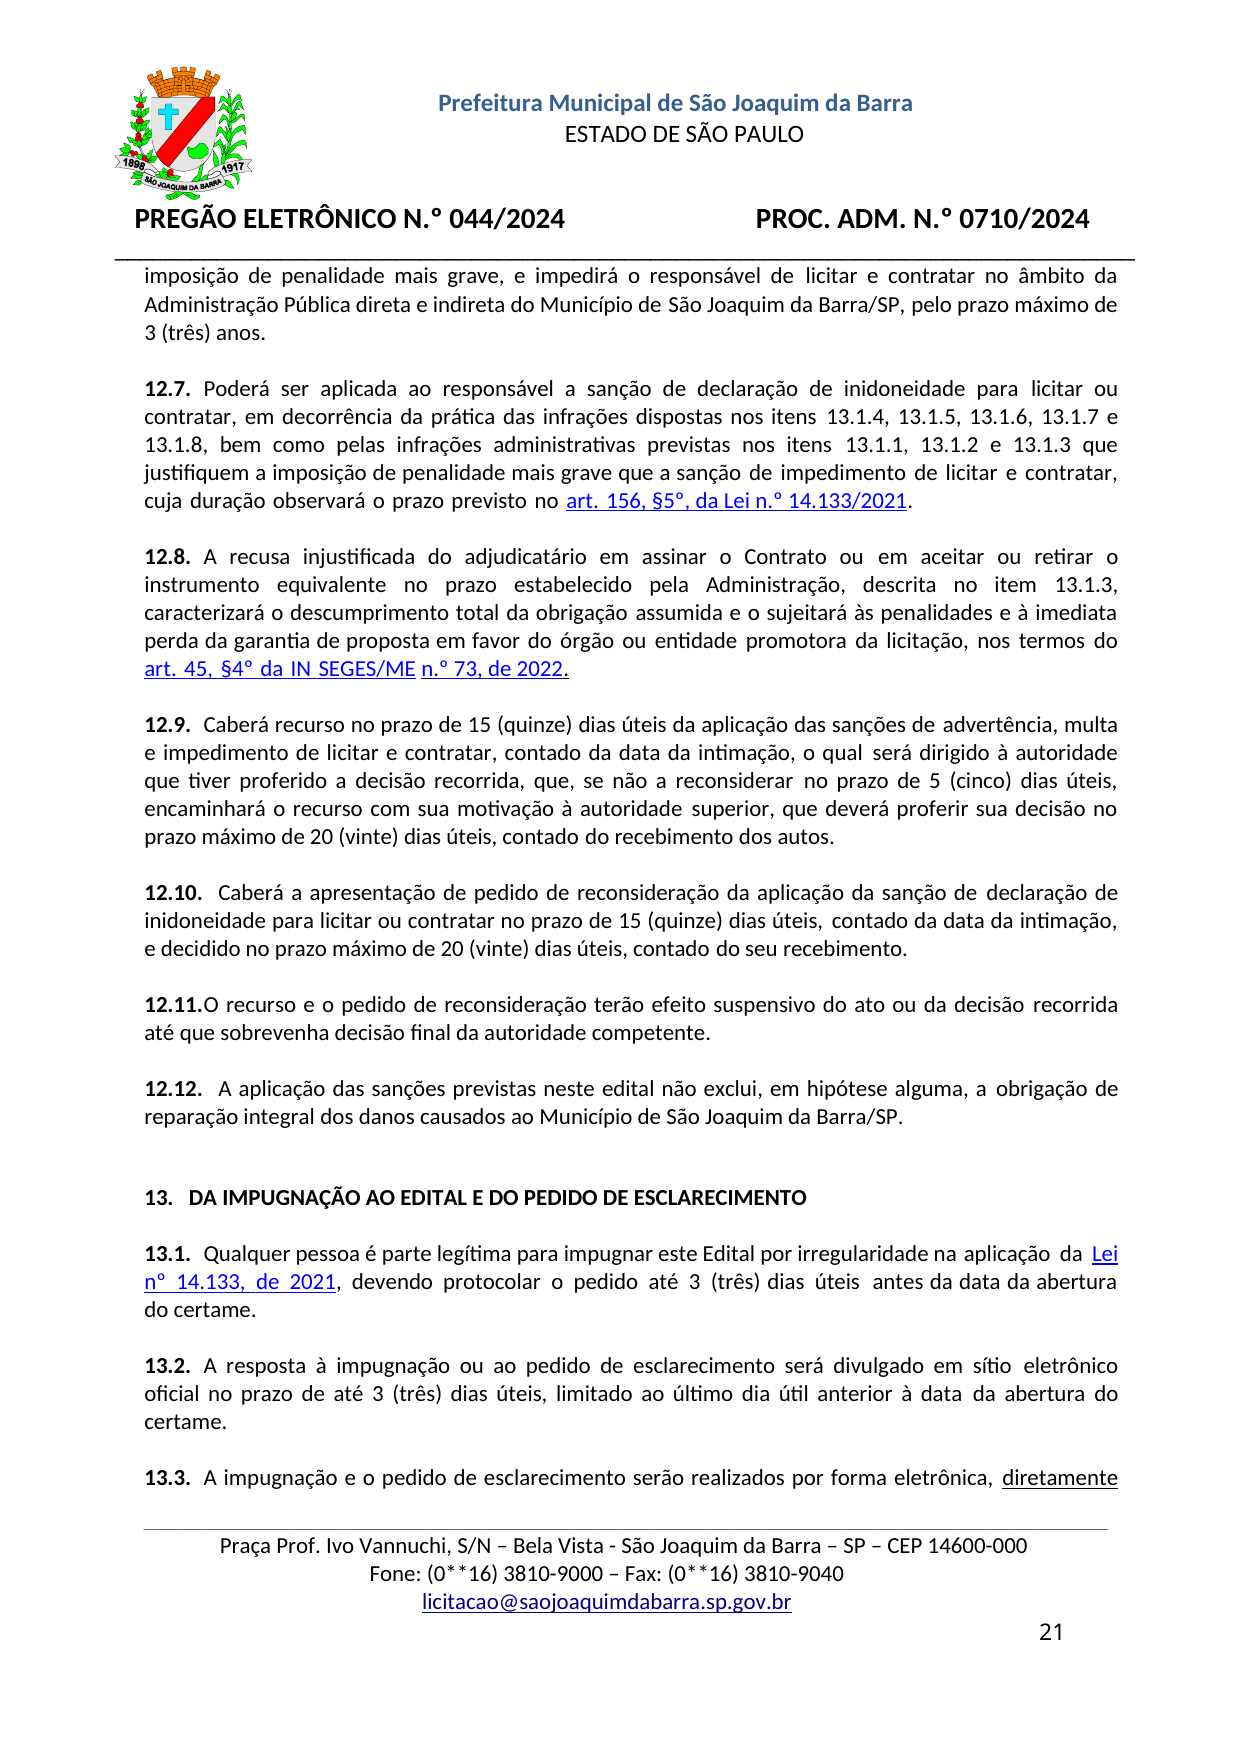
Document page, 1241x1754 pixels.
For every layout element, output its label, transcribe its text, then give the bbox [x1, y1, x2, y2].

list A aplicação das sanções previstas neste edital não exclui, em hipótese alguma, a obrigação de reparação integral dos danos causados ao Município de São Joaquim da Barra/SP. [144, 1074, 1118, 1130]
subtitle DA IMPUGNAÇÃO AO EDITAL E DO PEDIDO DE ESCLARECIMENTO [144, 1183, 1065, 1211]
list Qualquer pessoa é parte legítima para impugnar este Edital por irregularidade na aplicação da Lei nº 14.133, de 2021, devendo protocolar o pedido até 3 (três) dias úteis antes da data da abertura do certame. [144, 1239, 1118, 1323]
list Caberá a apresentação de pedido de reconsideração da aplicação da sanção de declaração de inidoneidade para licitar ou contratar no prazo de 15 (quinze) dias úteis, contado da data da intimação, e decidido no prazo máximo de 20 (vinte) dias úteis, contado do seu recebimento. [144, 878, 1118, 962]
list A resposta à impugnação ou ao pedido de esclarecimento será divulgado em sítio eletrônico oficial no prazo de até 3 (três) dias úteis, limitado ao último dia útil anterior à data da abertura do certame. [144, 1351, 1118, 1436]
list O recurso e o pedido de reconsideração terão efeito suspensivo do ato ou da decisão recorrida até que sobrevenha decisão final da autoridade competente. [144, 990, 1118, 1046]
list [144, 1463, 1118, 1492]
list A recusa injustificada do adjudicatário em assinar o Contrato ou em aceitar ou retirar o instrumento equivalente no prazo estabelecido pela Administração, descrita no item 13.1.3, caracterizará o descumprimento total da obrigação assumida e o sujeitará às penalidades e à imediata perda da garantia de proposta em favor do órgão ou entidade promotora da licitação, nos termos do art. 45, §4º da IN SEGES/ME n.º 73, de 2022. [144, 542, 1118, 682]
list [144, 262, 1118, 346]
list Poderá ser aplicada ao responsável a sanção de declaração de inidoneidade para licitar ou contratar, em decorrência da prática das infrações dispostas nos itens 13.1.4, 13.1.5, 13.1.6, 13.1.7 e 13.1.8, bem como pelas infrações administrativas previstas nos itens 13.1.1, 13.1.2 e 13.1.3 que justifiquem a imposição de penalidade mais grave que a sanção de impedimento de licitar e contratar, cuja duração observará o prazo previsto no art. 156, §5º, da Lei n.º 14.133/2021. [144, 374, 1118, 514]
list Caberá recurso no prazo de 15 (quinze) dias úteis da aplicação das sanções de advertência, multa e impedimento de licitar e contratar, contado da data da intimação, o qual será dirigido à autoridade que tiver proferido a decisão recorrida, que, se não a reconsiderar no prazo de 5 (cinco) dias úteis, encaminhará o recurso com sua motivação à autoridade superior, que deverá proferir sua decisão no prazo máximo de 20 (vinte) dias úteis, contado do recebimento dos autos. [144, 710, 1118, 850]
